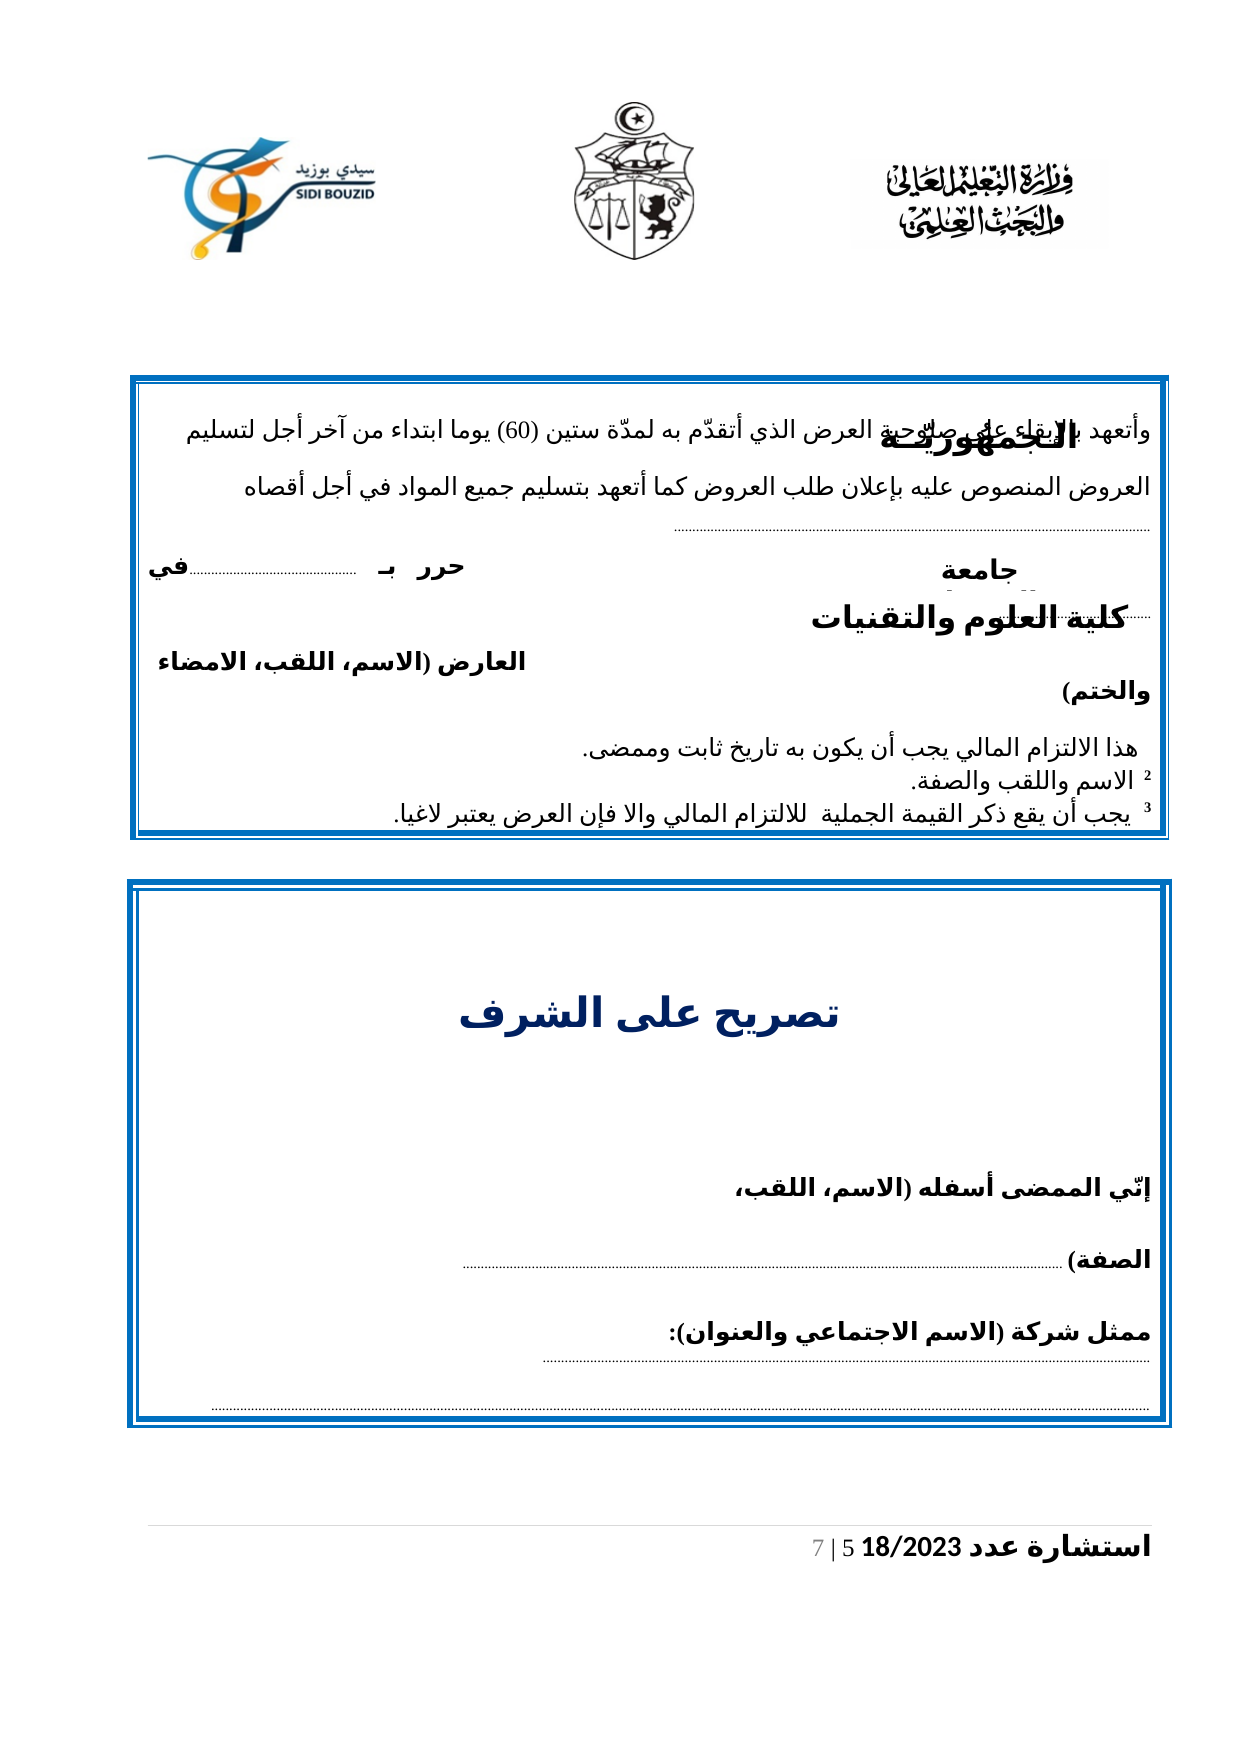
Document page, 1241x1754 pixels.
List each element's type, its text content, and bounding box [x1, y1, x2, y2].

text العارض (الاسم، اللقب، الامضاء والختم) [139, 636, 1160, 704]
text حرر بـ ..............................................في .......................................... [139, 540, 1160, 622]
picture [850, 159, 1109, 249]
text إنّي الممضى أسفله (الاسم، اللقب، الصفة) ..................................................................................................................................................................... [139, 1159, 1160, 1274]
text وأتعهد بالإبقاء على صلوحية العرض الذي أتقدّم به لمدّة ستين (60) يوما ابتداء من آخر أجل لتسليم العروض المنصوص عليه بإعلان طلب العروض كما أتعهد بتسليم جميع المواد في أجل أقصاه ................................................................................................................................... [148, 415, 1152, 534]
picture [147, 137, 376, 260]
text 3 يجب أن يقع ذكر القيمة الجملية للالتزام المالي والا فإن العرض يعتبر لاغيا. [139, 788, 1160, 830]
text .................................................................................................................................................................................................................................................................. [133, 1382, 1169, 1425]
text هذا الالتزام المالي يجب أن يكون به تاريخ ثابت وممضى. [148, 733, 1152, 755]
picture [574, 102, 695, 260]
text 2 الاسم واللقب والصفة. [139, 755, 1160, 788]
text تصريح على الشرف [148, 989, 1152, 1037]
text ممثل شركة (الاسم الاجتماعي والعنوان): ....................................................................................................................................................................... [139, 1303, 1160, 1365]
